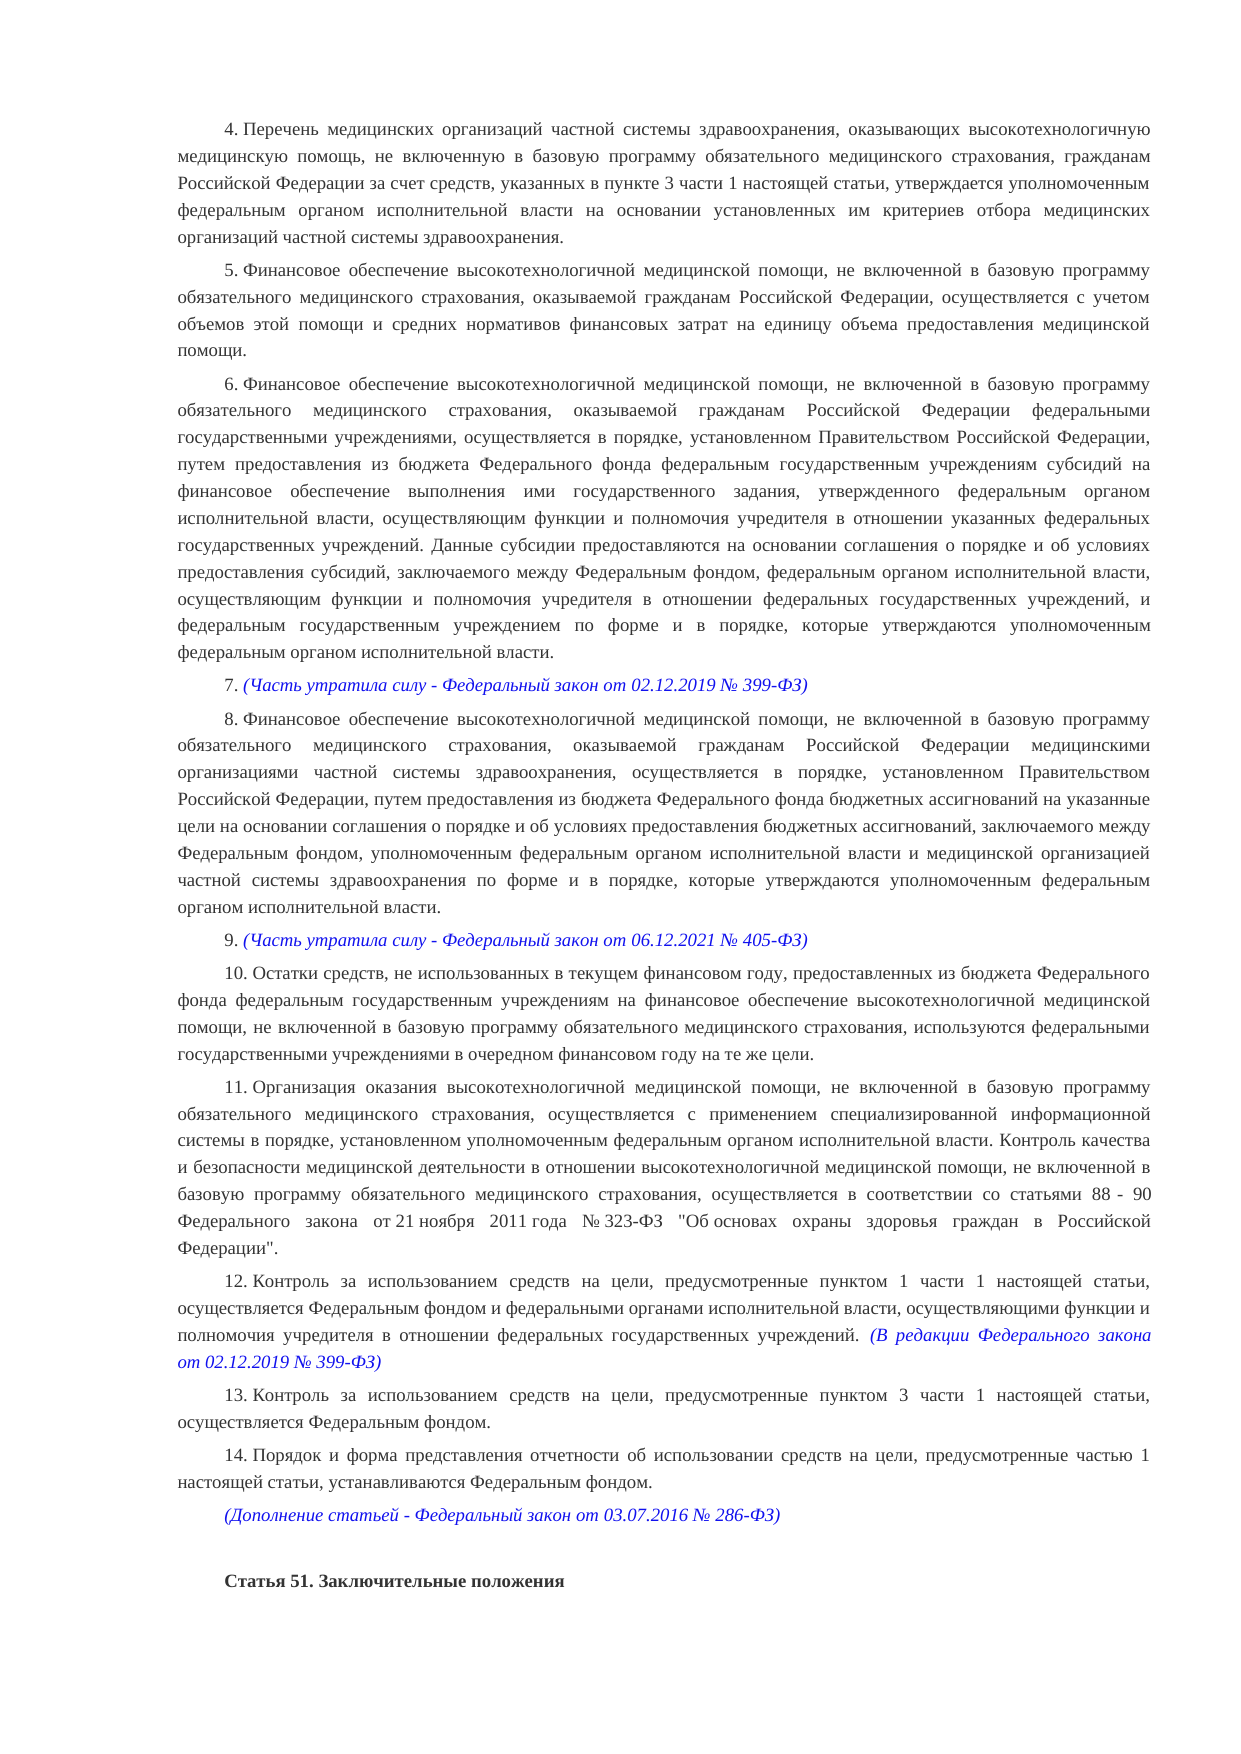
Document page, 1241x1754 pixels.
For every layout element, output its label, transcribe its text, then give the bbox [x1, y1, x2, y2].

text (Дополнение статьей - Федеральный закон от 03.07.2016 № 286-ФЗ) [177, 1504, 1152, 1525]
text 6. Финансовое обеспечение высокотехнологичной медицинской помощи, не включенной в базовую программу обязательного медицинского страхования, оказываемой гражданам Российской Федерации федеральными государственными учреждениями, осуществляется в порядке, установленном Правительством Российской Федерации, путем предоставления из бюджета Федерального фонда федеральным государственным учреждениям субсидий на финансовое обеспечение выполнения ими государственного задания, утвержденного федеральным органом исполнительной власти, осуществляющим функции и полномочия учредителя в отношении указанных федеральных государственных учреждений. Данные субсидии предоставляются на основании соглашения о порядке и об условиях предоставления субсидий, заключаемого между Федеральным фондом, федеральным органом исполнительной власти, осуществляющим функции и полномочия учредителя в отношении федеральных государственных учреждений, и федеральным государственным учреждением по форме и в порядке, которые утверждаются уполномоченным федеральным органом исполнительной власти. [177, 372, 1152, 663]
text 9. (Часть утратила силу - Федеральный закон от 06.12.2021 № 405-ФЗ) [177, 929, 1152, 950]
text 5. Финансовое обеспечение высокотехнологичной медицинской помощи, не включенной в базовую программу обязательного медицинского страхования, оказываемой гражданам Российской Федерации, осуществляется с учетом объемов этой помощи и средних нормативов финансовых затрат на единицу объема предоставления медицинской помощи. [177, 259, 1152, 361]
text 4. Перечень медицинских организаций частной системы здравоохранения, оказывающих высокотехнологичную медицинскую помощь, не включенную в базовую программу обязательного медицинского страхования, гражданам Российской Федерации за счет средств, указанных в пункте 3 части 1 настоящей статьи, утверждается уполномоченным федеральным органом исполнительной власти на основании установленных им критериев отбора медицинских организаций частной системы здравоохранения. [177, 118, 1152, 247]
text 12. Контроль за использованием средств на цели, предусмотренные пунктом 1 части 1 настоящей статьи, осуществляется Федеральным фондом и федеральными органами исполнительной власти, осуществляющими функции и полномочия учредителя в отношении федеральных государственных учреждений. (В редакции Федерального закона от 02.12.2019 № 399-ФЗ) [177, 1270, 1152, 1372]
text 8. Финансовое обеспечение высокотехнологичной медицинской помощи, не включенной в базовую программу обязательного медицинского страхования, оказываемой гражданам Российской Федерации медицинскими организациями частной системы здравоохранения, осуществляется в порядке, установленном Правительством Российской Федерации, путем предоставления из бюджета Федерального фонда бюджетных ассигнований на указанные цели на основании соглашения о порядке и об условиях предоставления бюджетных ассигнований, заключаемого между Федеральным фондом, уполномоченным федеральным органом исполнительной власти и медицинской организацией частной системы здравоохранения по форме и в порядке, которые утверждаются уполномоченным федеральным органом исполнительной власти. [177, 707, 1152, 917]
text 10. Остатки средств, не использованных в текущем финансовом году, предоставленных из бюджета Федерального фонда федеральным государственным учреждениям на финансовое обеспечение высокотехнологичной медицинской помощи, не включенной в базовую программу обязательного медицинского страхования, используются федеральными государственными учреждениями в очередном финансовом году на те же цели. [177, 962, 1152, 1064]
text 13. Контроль за использованием средств на цели, предусмотренные пунктом 3 части 1 настоящей статьи, осуществляется Федеральным фондом. [177, 1384, 1152, 1432]
text 11. Организация оказания высокотехнологичной медицинской помощи, не включенной в базовую программу обязательного медицинского страхования, осуществляется с применением специализированной информационной системы в порядке, установленном уполномоченным федеральным органом исполнительной власти. Контроль качества и безопасности медицинской деятельности в отношении высокотехнологичной медицинской помощи, не включенной в базовую программу обязательного медицинского страхования, осуществляется в соответствии со статьями 88 - 90 Федерального закона от 21 ноября 2011 года № 323-ФЗ "Об основах охраны здоровья граждан в Российской Федерации". [177, 1076, 1152, 1258]
text 14. Порядок и форма представления отчетности об использовании средств на цели, предусмотренные частью 1 настоящей статьи, устанавливаются Федеральным фондом. [177, 1444, 1152, 1492]
text Статья 51. Заключительные положения [224, 1570, 1152, 1592]
text 7. (Часть утратила силу - Федеральный закон от 02.12.2019 № 399-ФЗ) [177, 674, 1152, 696]
